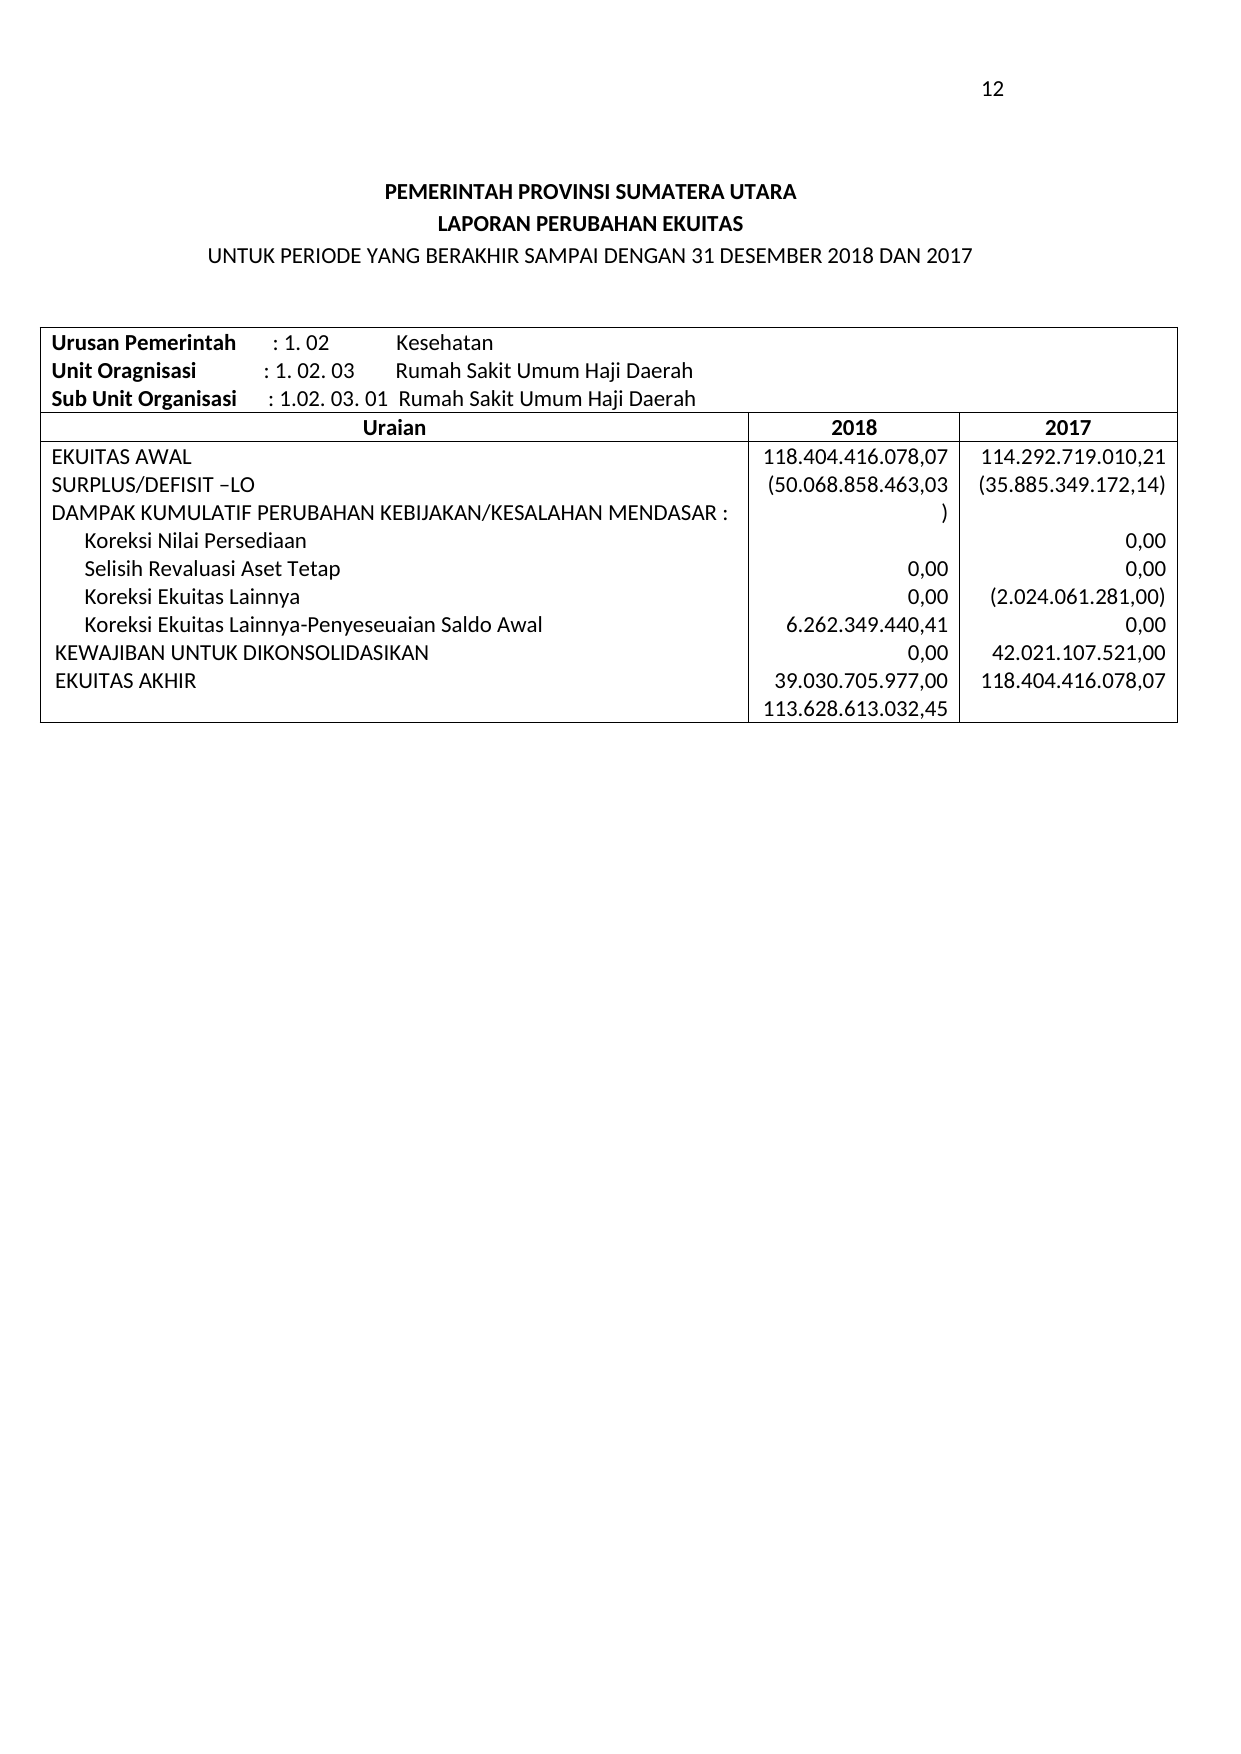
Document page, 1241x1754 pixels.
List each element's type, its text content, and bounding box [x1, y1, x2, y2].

text UNTUK PERIODE YANG BERAKHIR SAMPAI DENGAN 31 DESEMBER 2018 DAN 2017 [177, 242, 1004, 269]
table_cell 118.404.416.078,07 (50.068.858.463,03) 0,00 0,00 6.262.349.440,41 0,00 39.030.705.977,00 113.628.613.032,45 [749, 442, 959, 722]
table_header Urusan Pemerintah : 1. 02 Kesehatan Unit Oragnisasi : 1. 02. 03 Rumah Sakit Umum Haji Daerah Sub Unit Organisasi : 1.02. 03. 01 Rumah Sakit Umum Haji Daerah [41, 328, 1177, 412]
text PEMERINTAH PROVINSI SUMATERA UTARA [177, 177, 1004, 205]
table_cell 114.292.719.010,21 (35.885.349.172,14) 0,00 0,00 (2.024.061.281,00) 0,00 42.021.107.521,00 118.404.416.078,07 [960, 442, 1177, 722]
table_cell 2017 [960, 413, 1177, 441]
table_cell EKUITAS AWAL SURPLUS/DEFISIT –LO DAMPAK KUMULATIF PERUBAHAN KEBIJAKAN/KESALAHAN MENDASAR : Koreksi Nilai Persediaan Selisih Revaluasi Aset Tetap Koreksi Ekuitas Lainnya Koreksi Ekuitas Lainnya-Penyeseuaian Saldo Awal KEWAJIBAN UNTUK DIKONSOLIDASIKAN EKUITAS AKHIR [41, 442, 748, 722]
table_cell Uraian [41, 413, 748, 441]
table_cell 2018 [749, 413, 959, 441]
text LAPORAN PERUBAHAN EKUITAS [177, 209, 1004, 237]
